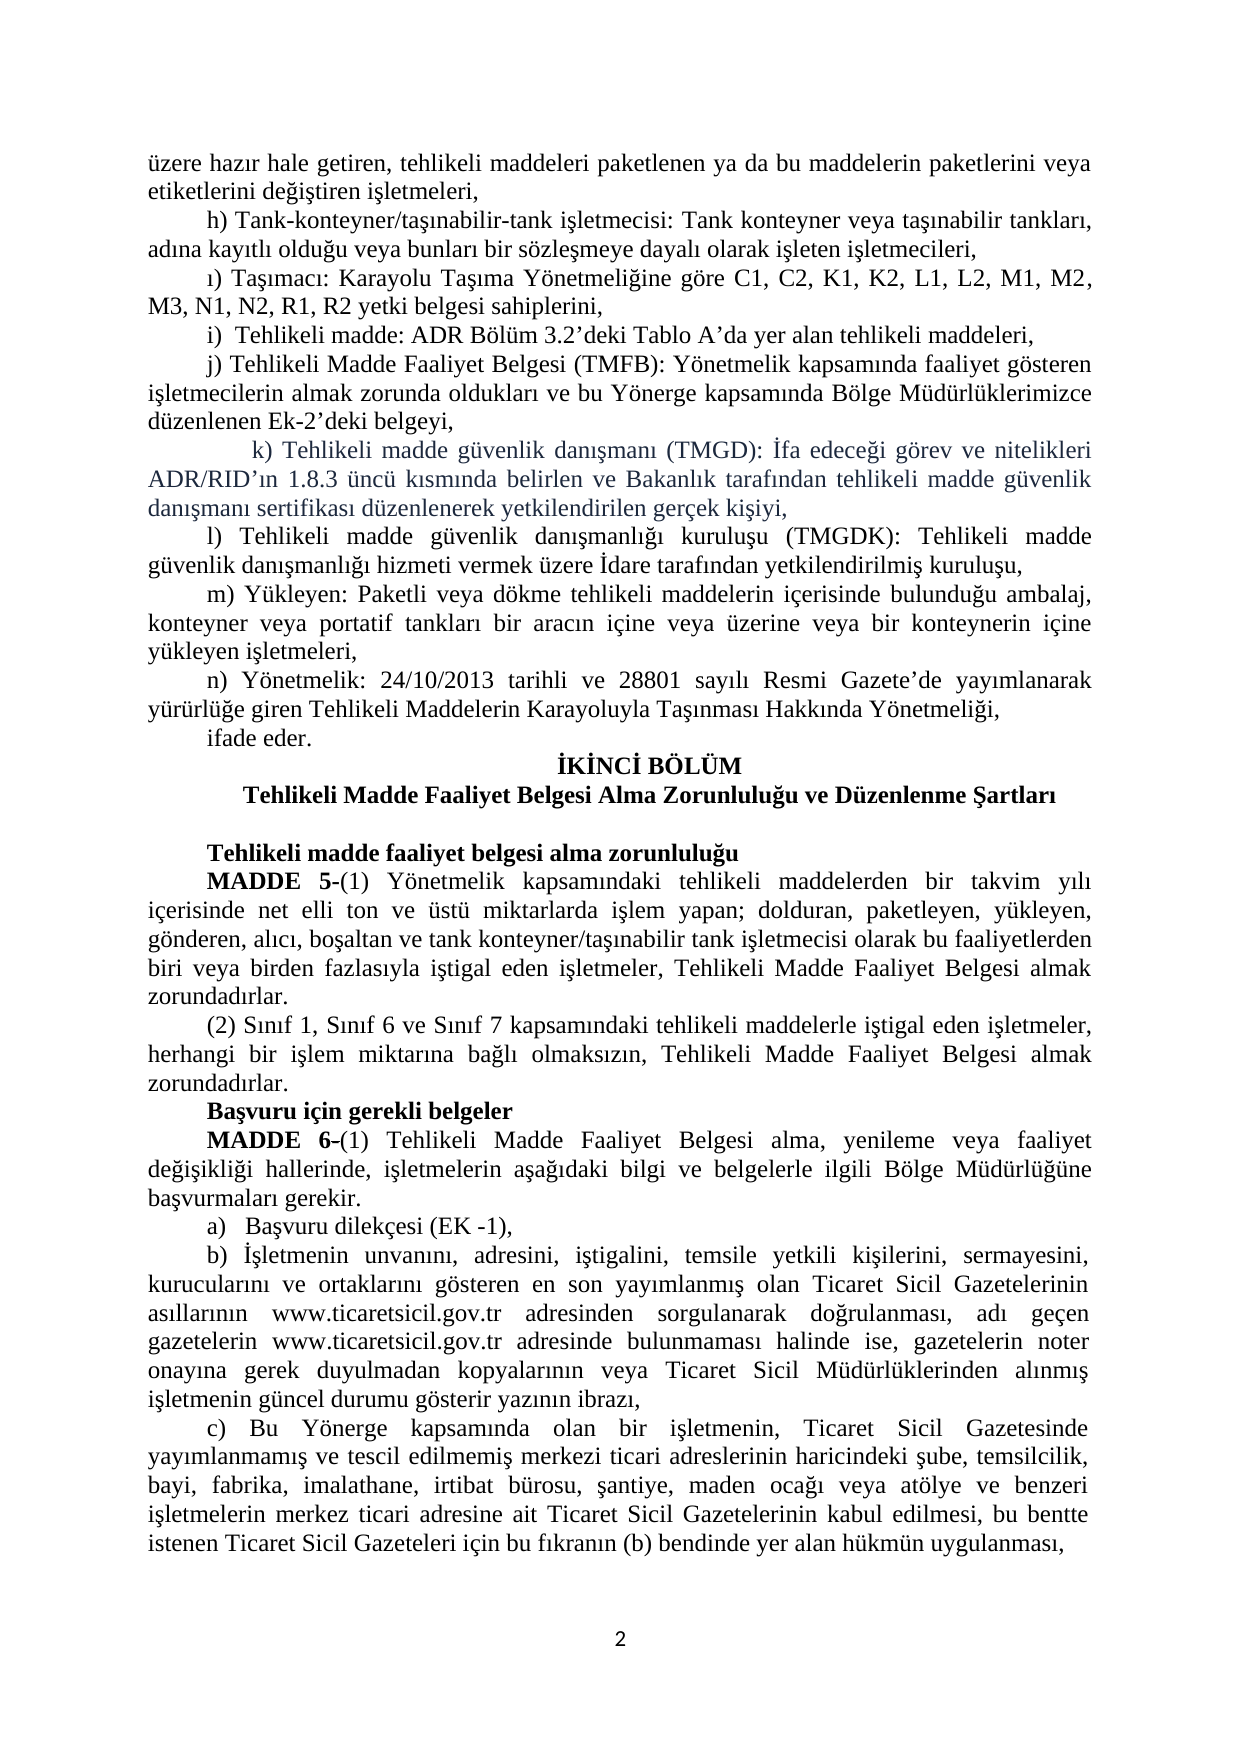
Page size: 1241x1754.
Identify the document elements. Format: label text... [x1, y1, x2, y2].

text MADDE 5-(1) Yönetmelik kapsamındaki tehlikeli maddelerden bir takvim yılı içerisinde net elli ton ve üstü miktarlarda işlem yapan; dolduran, paketleyen, yükleyen, gönderen, alıcı, boşaltan ve tank konteyner/taşınabilir tank işletmecisi olarak bu faaliyetlerden biri veya birden fazlasıyla iştigal eden işletmeler, Tehlikeli Madde Faaliyet Belgesi almak zorundadırlar. [148, 866, 1093, 1010]
text ifade eder. [148, 723, 1093, 751]
text Tehlikeli madde faaliyet belgesi alma zorunluluğu [148, 838, 1093, 866]
text c) Bu Yönerge kapsamında olan bir işletmenin, Ticaret Sicil Gazetesinde yayımlanmamış ve tescil edilmemiş merkezi ticari adreslerinin haricindeki şube, temsilcilik, bayi, fabrika, imalathane, irtibat bürosu, şantiye, maden ocağı veya atölye ve benzeri işletmelerin merkez ticari adresine ait Ticaret Sicil Gazetelerinin kabul edilmesi, bu bentte istenen Ticaret Sicil Gazeteleri için bu fıkranın (b) bendinde yer alan hükmün uygulanması, [148, 1413, 1089, 1556]
text a) Başvuru dilekçesi (EK -1), [148, 1211, 1089, 1240]
text l) Tehlikeli madde güvenlik danışmanlığı kuruluşu (TMGDK): Tehlikeli madde güvenlik danışmanlığı hizmeti vermek üzere İdare tarafından yetkilendirilmiş kuruluşu, [148, 521, 1093, 579]
text Tehlikeli Madde Faaliyet Belgesi Alma Zorunluluğu ve Düzenlenme Şartları [148, 780, 1093, 809]
text h) Tank-konteyner/taşınabilir-tank işletmecisi: Tank konteyner veya taşınabilir tankları, adına kayıtlı olduğu veya bunları bir sözleşmeye dayalı olarak işleten işletmecileri, [148, 205, 1093, 263]
text m) Yükleyen: Paketli veya dökme tehlikeli maddelerin içerisinde bulunduğu ambalaj, konteyner veya portatif tankları bir aracın içine veya üzerine veya bir konteynerin içine yükleyen işletmeleri, [148, 579, 1093, 665]
text MADDE 6-(1) Tehlikeli Madde Faaliyet Belgesi alma, yenileme veya faaliyet değişikliği hallerinde, işletmelerin aşağıdaki bilgi ve belgelerle ilgili Bölge Müdürlüğüne başvurmaları gerekir. [148, 1125, 1093, 1211]
text k) Tehlikeli madde güvenlik danışmanı (TMGD): İfa edeceği görev ve nitelikleri ADR/RID’ın 1.8.3 üncü kısmında belirlen ve Bakanlık tarafından tehlikeli madde güvenlik danışmanı sertifikası düzenlenerek yetkilendirilen gerçek kişiyi, [148, 435, 1093, 521]
text Başvuru için gerekli belgeler [148, 1096, 1093, 1125]
text (2) Sınıf 1, Sınıf 6 ve Sınıf 7 kapsamındaki tehlikeli maddelerle iştigal eden işletmeler, herhangi bir işlem miktarına bağlı olmaksızın, Tehlikeli Madde Faaliyet Belgesi almak zorundadırlar. [148, 1010, 1093, 1096]
text ı) Taşımacı: Karayolu Taşıma Yönetmeliğine göre C1, C2, K1, K2, L1, L2, M1, M2, M3, N1, N2, R1, R2 yetki belgesi sahiplerini, [148, 263, 1093, 320]
text n) Yönetmelik: 24/10/2013 tarihli ve 28801 sayılı Resmi Gazete’de yayımlanarak yürürlüğe giren Tehlikeli Maddelerin Karayoluyla Taşınması Hakkında Yönetmeliği, [148, 665, 1093, 723]
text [148, 148, 1093, 205]
text i) Tehlikeli madde: ADR Bölüm 3.2’deki Tablo A’da yer alan tehlikeli maddeleri, [148, 320, 1093, 349]
text b) İşletmenin unvanını, adresini, iştigalini, temsile yetkili kişilerini, sermayesini, kurucularını ve ortaklarını gösteren en son yayımlanmış olan Ticaret Sicil Gazetelerinin asıllarının www.ticaretsicil.gov.tr adresinden sorgulanarak doğrulanması, adı geçen gazetelerin www.ticaretsicil.gov.tr adresinde bulunmaması halinde ise, gazetelerin noter onayına gerek duyulmadan kopyalarının veya Ticaret Sicil Müdürlüklerinden alınmış işletmenin güncel durumu gösterir yazının ibrazı, [148, 1240, 1089, 1413]
text j) Tehlikeli Madde Faaliyet Belgesi (TMFB): Yönetmelik kapsamında faaliyet gösteren işletmecilerin almak zorunda oldukları ve bu Yönerge kapsamında Bölge Müdürlüklerimizce düzenlenen Ek-2’deki belgeyi, [148, 349, 1093, 435]
text İKİNCİ BÖLÜM [148, 751, 1093, 780]
